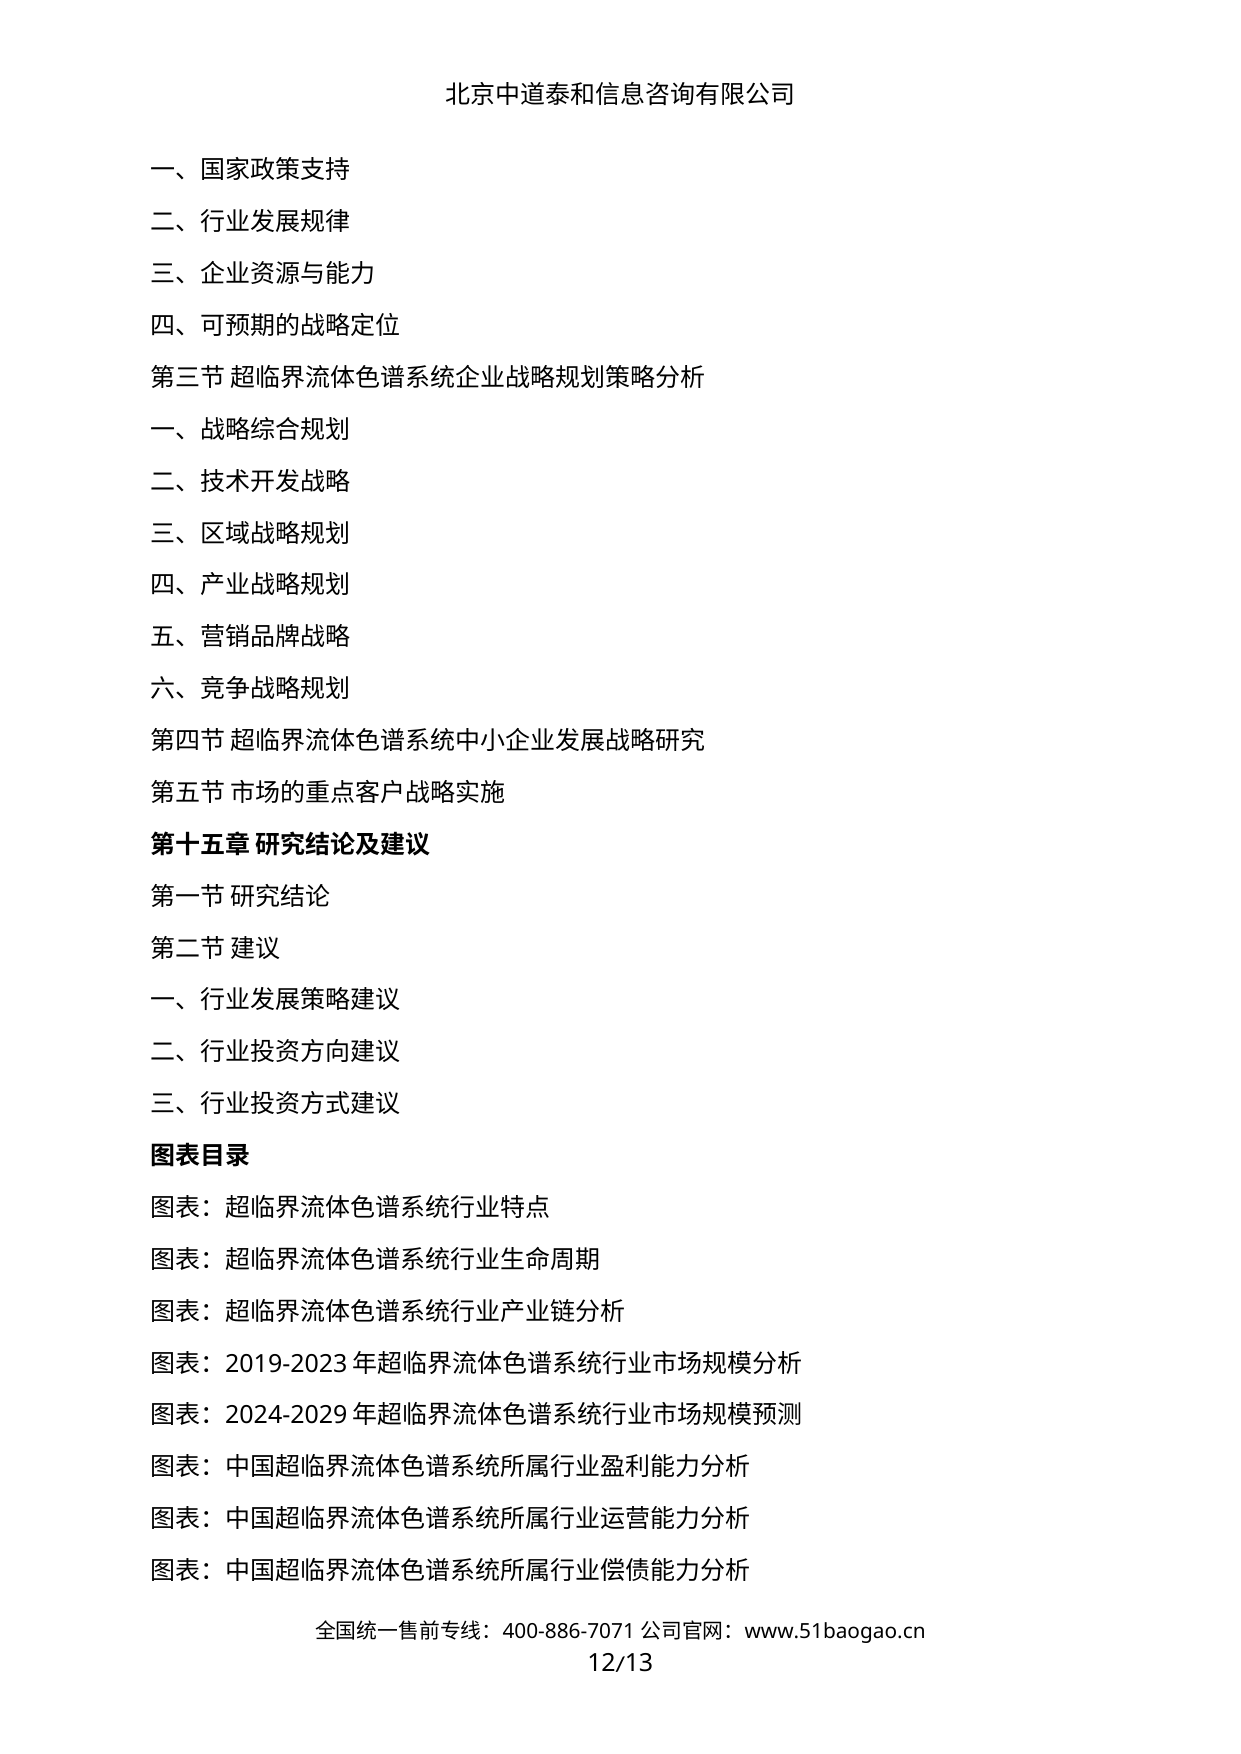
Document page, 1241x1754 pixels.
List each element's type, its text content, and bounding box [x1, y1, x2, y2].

text 四、产业战略规划 [150, 565, 1090, 601]
text 图表：中国超临界流体色谱系统所属行业运营能力分析 [150, 1499, 1090, 1535]
text 三、企业资源与能力 [150, 254, 1090, 290]
text 六、竞争战略规划 [150, 669, 1090, 705]
text 二、行业投资方向建议 [150, 1032, 1090, 1068]
text 一、战略综合规划 [150, 409, 1090, 446]
text 四、可预期的战略定位 [150, 306, 1090, 342]
text 图表：超临界流体色谱系统行业特点 [150, 1187, 1090, 1224]
text 二、行业发展规律 [150, 202, 1090, 238]
text 图表：超临界流体色谱系统行业生命周期 [150, 1239, 1090, 1276]
text 三、行业投资方式建议 [150, 1084, 1090, 1120]
text 图表目录 [150, 1136, 1090, 1172]
text 第三节 超临界流体色谱系统企业战略规划策略分析 [150, 357, 1090, 394]
text 一、行业发展策略建议 [150, 980, 1090, 1016]
text 图表：2024-2029年超临界流体色谱系统行业市场规模预测 [150, 1395, 1090, 1431]
text 第五节 市场的重点客户战略实施 [150, 772, 1090, 809]
text 图表：中国超临界流体色谱系统所属行业偿债能力分析 [150, 1551, 1090, 1587]
text 图表：中国超临界流体色谱系统所属行业盈利能力分析 [150, 1447, 1090, 1483]
text 三、区域战略规划 [150, 513, 1090, 549]
text 第一节 研究结论 [150, 876, 1090, 912]
text 第四节 超临界流体色谱系统中小企业发展战略研究 [150, 721, 1090, 757]
text 五、营销品牌战略 [150, 617, 1090, 653]
text 第十五章 研究结论及建议 [150, 824, 1090, 861]
text 图表：超临界流体色谱系统行业产业链分析 [150, 1291, 1090, 1327]
text 图表：2019-2023年超临界流体色谱系统行业市场规模分析 [150, 1343, 1090, 1379]
text 第二节 建议 [150, 928, 1090, 964]
text 一、国家政策支持 [150, 150, 1090, 186]
text 二、技术开发战略 [150, 461, 1090, 497]
